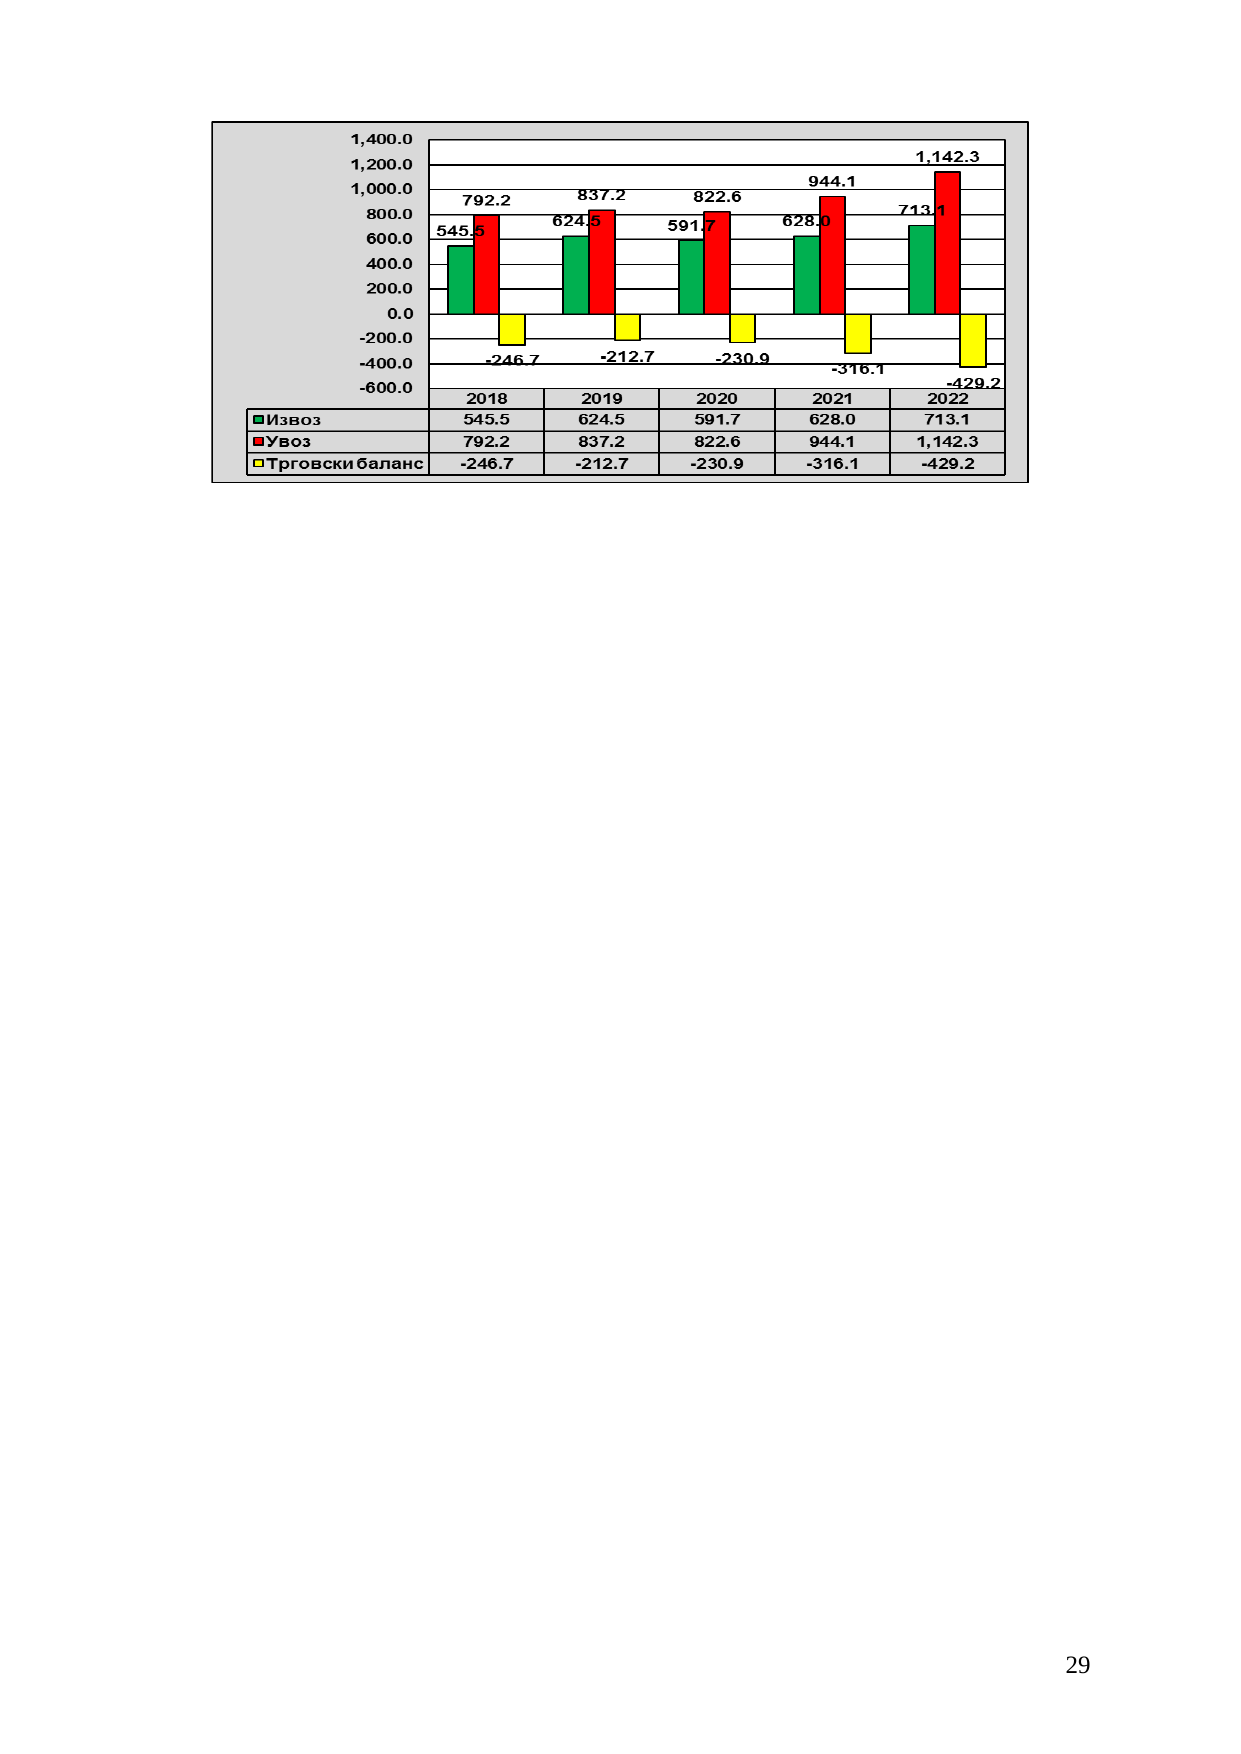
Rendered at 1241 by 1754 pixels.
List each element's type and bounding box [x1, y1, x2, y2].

picture [211, 121, 1029, 483]
